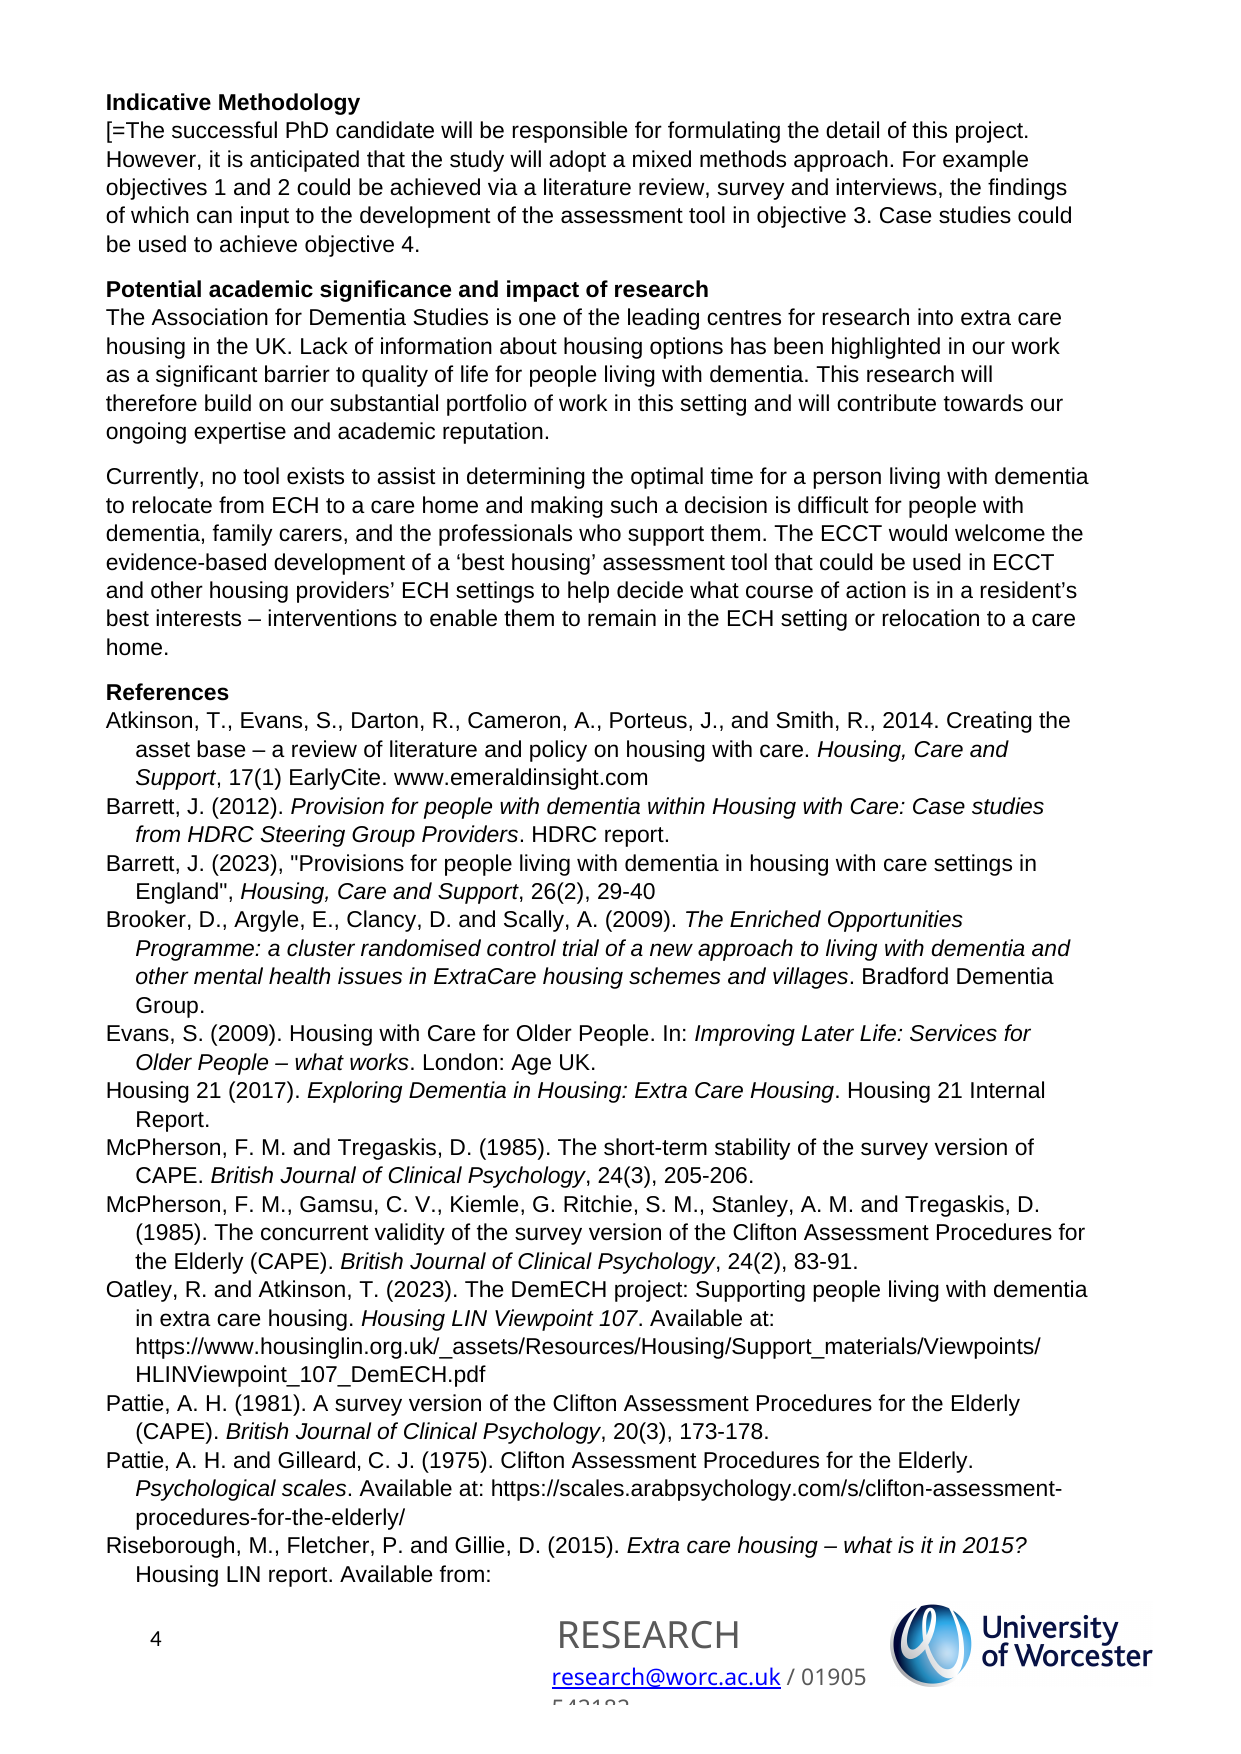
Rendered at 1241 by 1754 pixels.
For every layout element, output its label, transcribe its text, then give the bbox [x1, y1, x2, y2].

text Brooker, D., Argyle, E., Clancy, D. and Scally, A. (2009). The Enriched Opportunities Programme: a cluster randomised control trial of a new approach to living with dementia and other mental health issues in ExtraCare housing schemes and villages. Bradford Dementia Group. [106, 906, 1090, 1018]
text McPherson, F. M., Gamsu, C. V., Kiemle, G. Ritchie, S. M., Stanley, A. M. and Tregaskis, D. (1985). The concurrent validity of the survey version of the Clifton Assessment Procedures for the Elderly (CAPE). British Journal of Clinical Psychology, 24(2), 83-91. [106, 1191, 1090, 1274]
text [=The successful PhD candidate will be responsible for formulating the detail of this project. However, it is anticipated that the study will adopt a mixed methods approach. For example objectives 1 and 2 could be achieved via a literature review, survey and interviews, the findings of which can input to the development of the assessment tool in objective 3. Case studies could be used to achieve objective 4. [106, 117, 1090, 257]
text McPherson, F. M. and Tregaskis, D. (1985). The short-term stability of the survey version of CAPE. British Journal of Clinical Psychology, 24(3), 205-206. [106, 1134, 1090, 1189]
text References [106, 679, 1090, 705]
text Evans, S. (2009). Housing with Care for Older People. In: Improving Later Life: Services for Older People – what works. London: Age UK. [106, 1020, 1090, 1075]
text Barrett, J. (2012). Provision for people with dementia within Housing with Care: Case studies from HDRC Steering Group Providers. HDRC report. [106, 793, 1090, 847]
text Barrett, J. (2023), "Provisions for people living with dementia in housing with care settings in England", Housing, Care and Support, 26(2), 29-40 [106, 849, 1090, 904]
text Oatley, R. and Atkinson, T. (2023). The DemECH project: Supporting people living with dementia in extra care housing. Housing LIN Viewpoint 107. Available at: https://www.housinglin.org.uk/_assets/Resources/Housing/Support_materials/Viewpoints/HLINViewpoint_107_DemECH.pdf [106, 1276, 1090, 1388]
text Indicative Methodology [106, 89, 1090, 115]
text Currently, no tool exists to assist in determining the optimal time for a person living with dementia to relocate from ECH to a care home and making such a decision is difficult for people with dementia, family carers, and the professionals who support them. The ECCT would welcome the evidence-based development of a ‘best housing’ assessment tool that could be used in ECCT and other housing providers’ ECH settings to help decide what course of action is in a resident’s best interests – interventions to enable them to remain in the ECH setting or relocation to a care home. [106, 463, 1090, 660]
text The Association for Dementia Studies is one of the leading centres for research into extra care housing in the UK. Lack of information about housing options has been highlighted in our work as a significant barrier to quality of life for people living with dementia. This research will therefore build on our substantial portfolio of work in this setting and will contribute towards our ongoing expertise and academic reputation. [106, 304, 1090, 444]
text Pattie‚ A. H. and Gilleard‚ C. J. (1975). Clifton Assessment Procedures for the Elderly. Psychological scales. Available at: https://scales.arabpsychology.com/s/clifton-assessment-procedures-for-the-elderly/ [106, 1447, 1090, 1530]
text Potential academic significance and impact of research [106, 276, 1090, 302]
text Atkinson, T., Evans, S., Darton, R., Cameron, A., Porteus, J., and Smith, R., 2014. Creating the asset base – a review of literature and policy on housing with care. Housing, Care and Support, 17(1) EarlyCite. www.emeraldinsight.com [106, 707, 1090, 791]
text Pattie, A. H. (1981). A survey version of the Clifton Assessment Procedures for the Elderly (CAPE). British Journal of Clinical Psychology, 20(3), 173-178. [106, 1390, 1090, 1445]
text Housing 21 (2017). Exploring Dementia in Housing: Extra Care Housing. Housing 21 Internal Report. [106, 1077, 1090, 1132]
picture [890, 1601, 1153, 1687]
